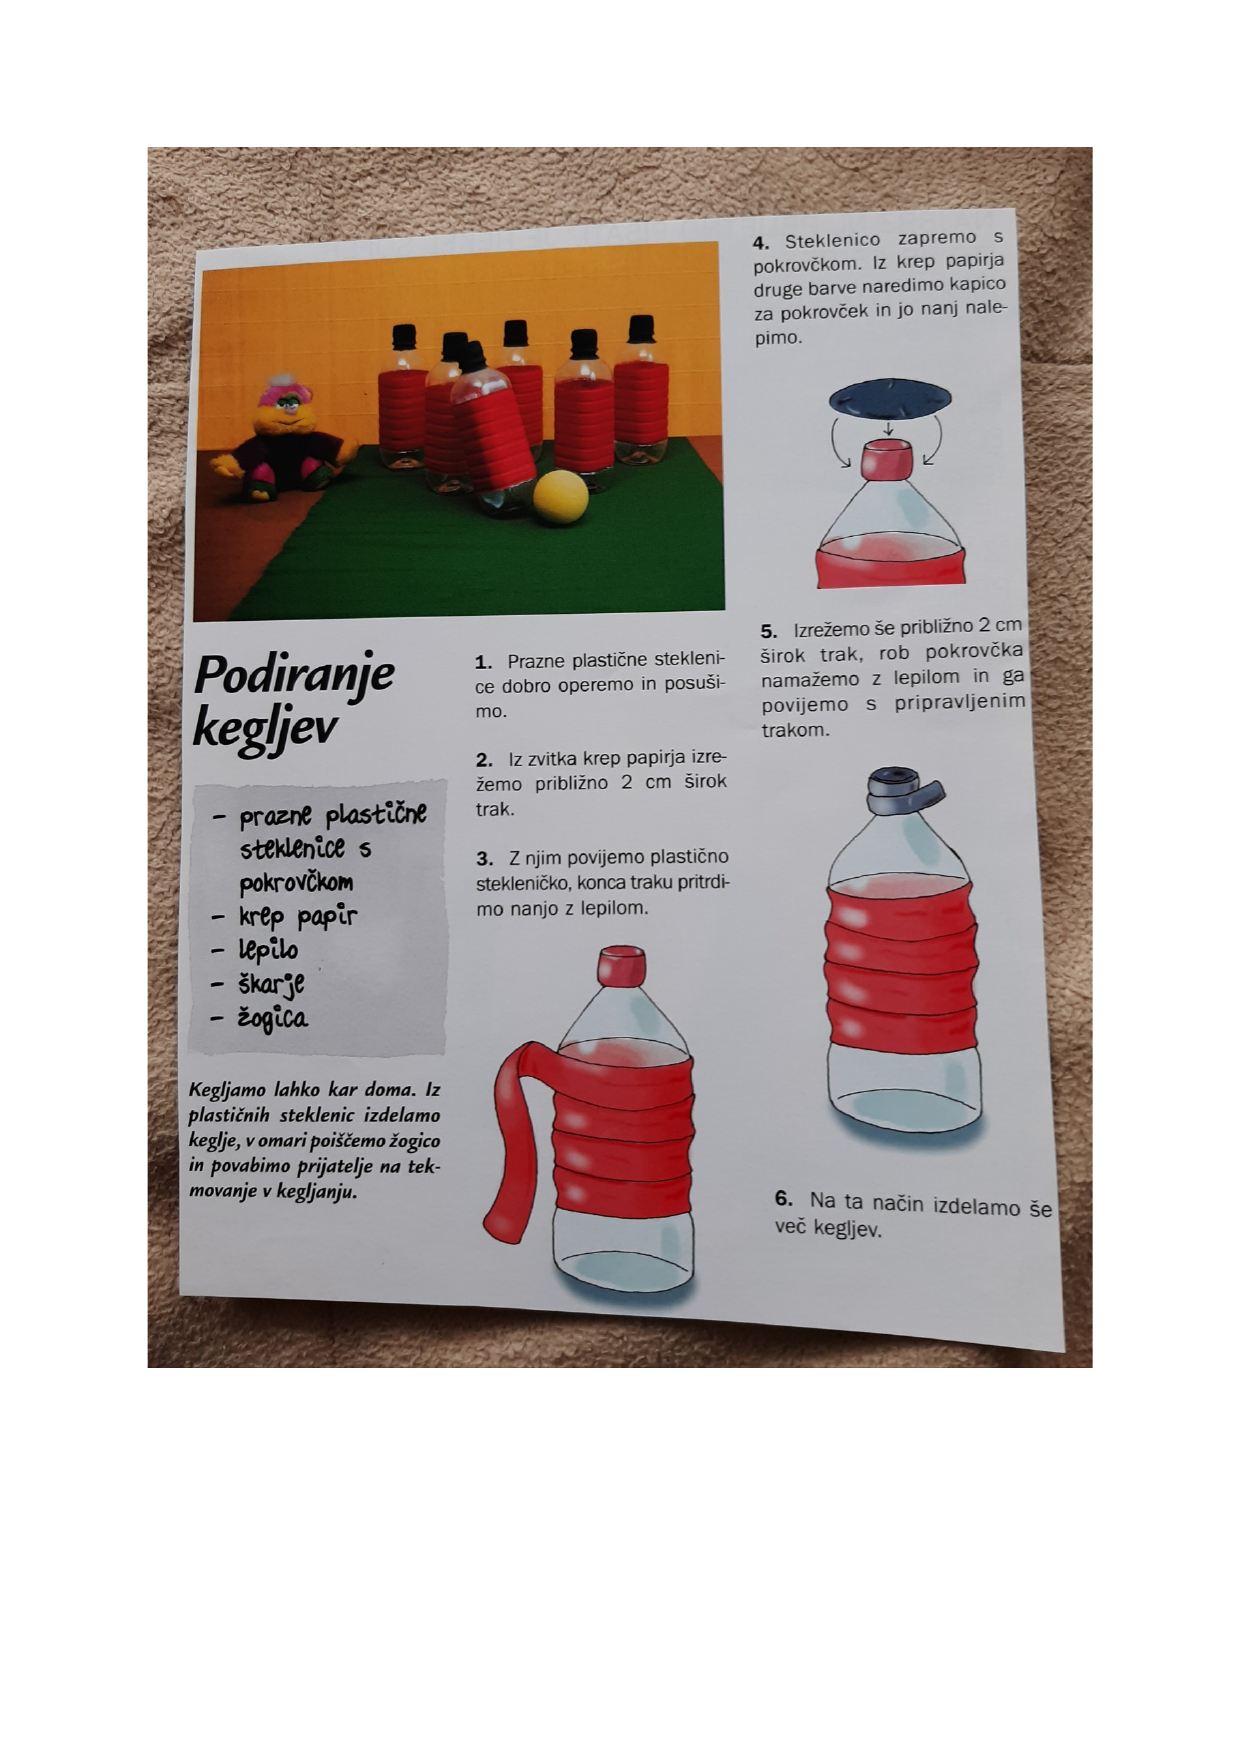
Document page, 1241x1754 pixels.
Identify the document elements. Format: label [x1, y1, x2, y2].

picture [147, 147, 1093, 1368]
